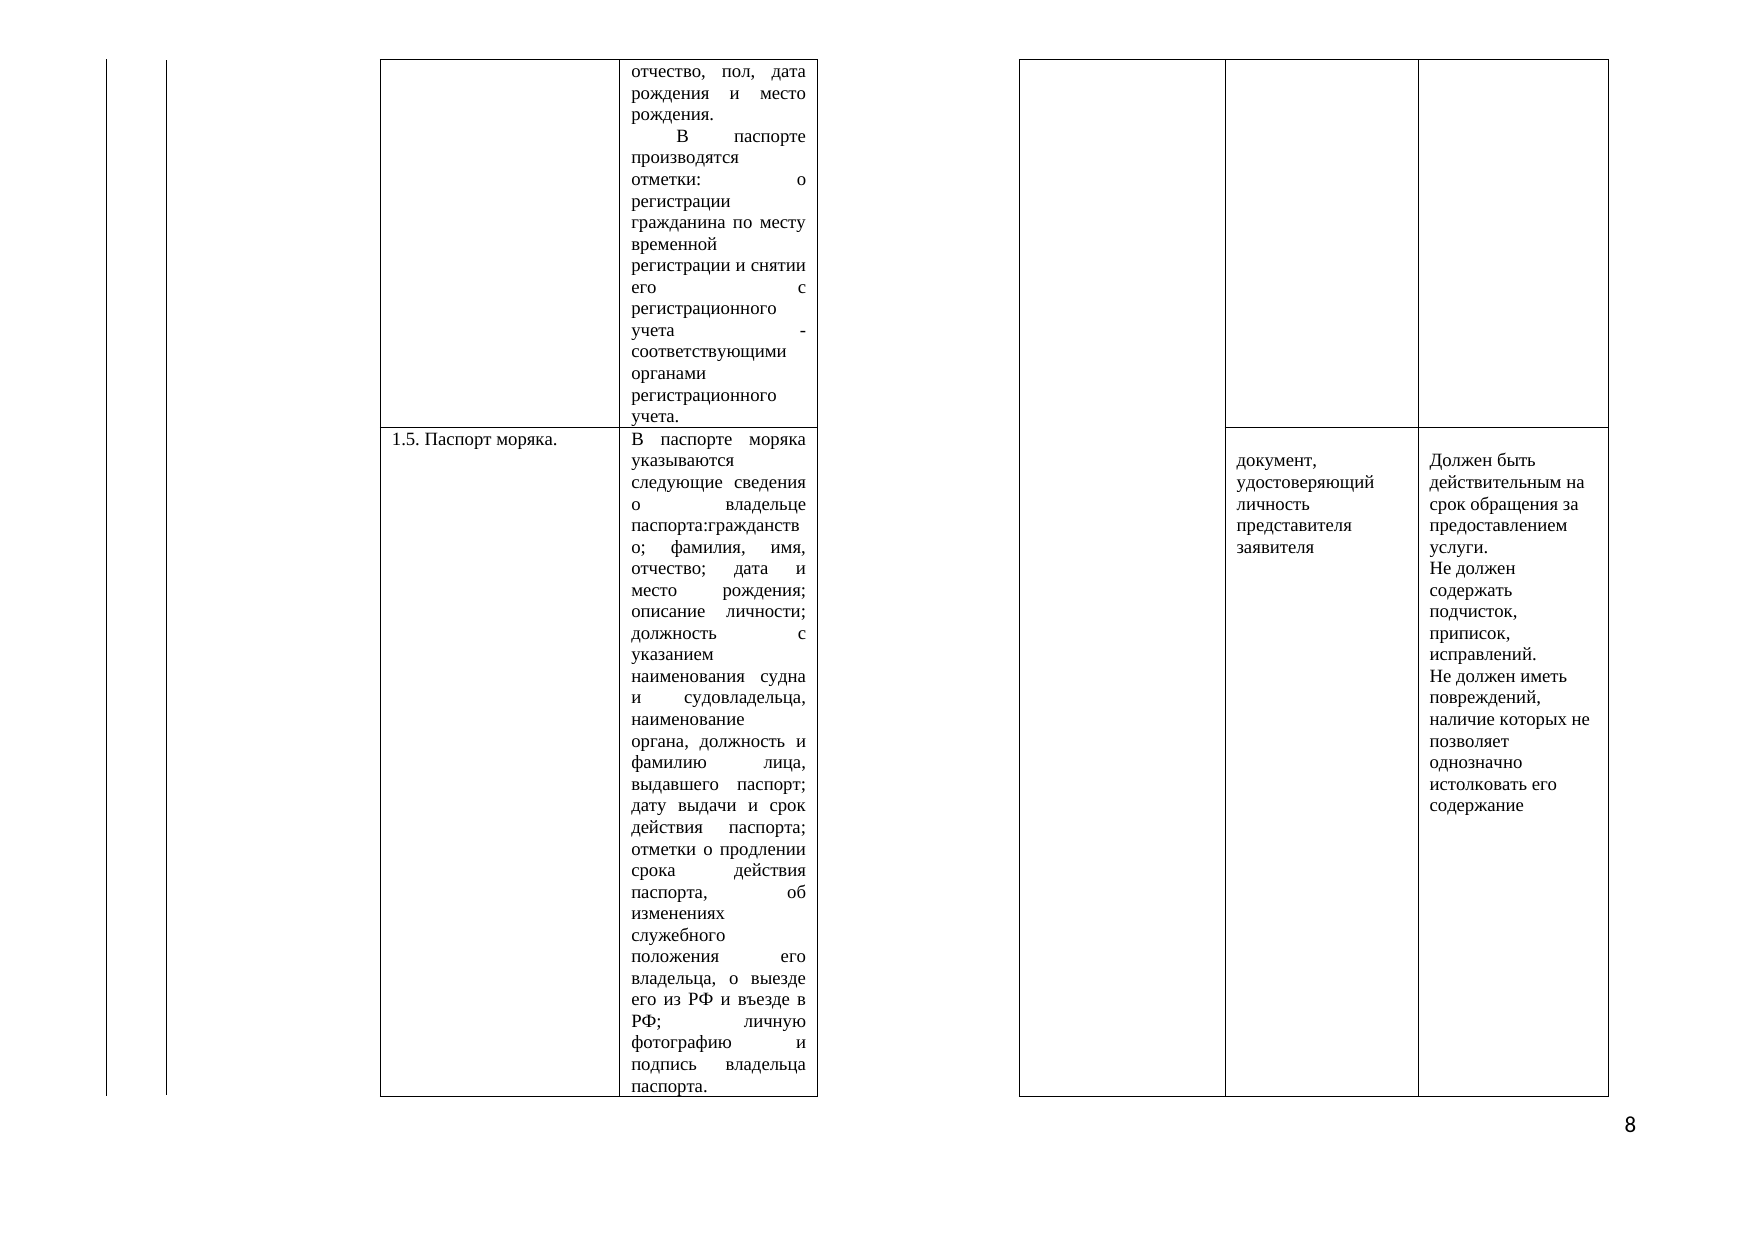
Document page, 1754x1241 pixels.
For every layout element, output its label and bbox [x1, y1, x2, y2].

table_cell [1226, 428, 1418, 1096]
table_cell [1419, 428, 1608, 1096]
table_cell [620, 60, 817, 427]
table_cell [620, 428, 817, 1096]
table_cell [381, 60, 619, 427]
table_cell [381, 428, 619, 1096]
